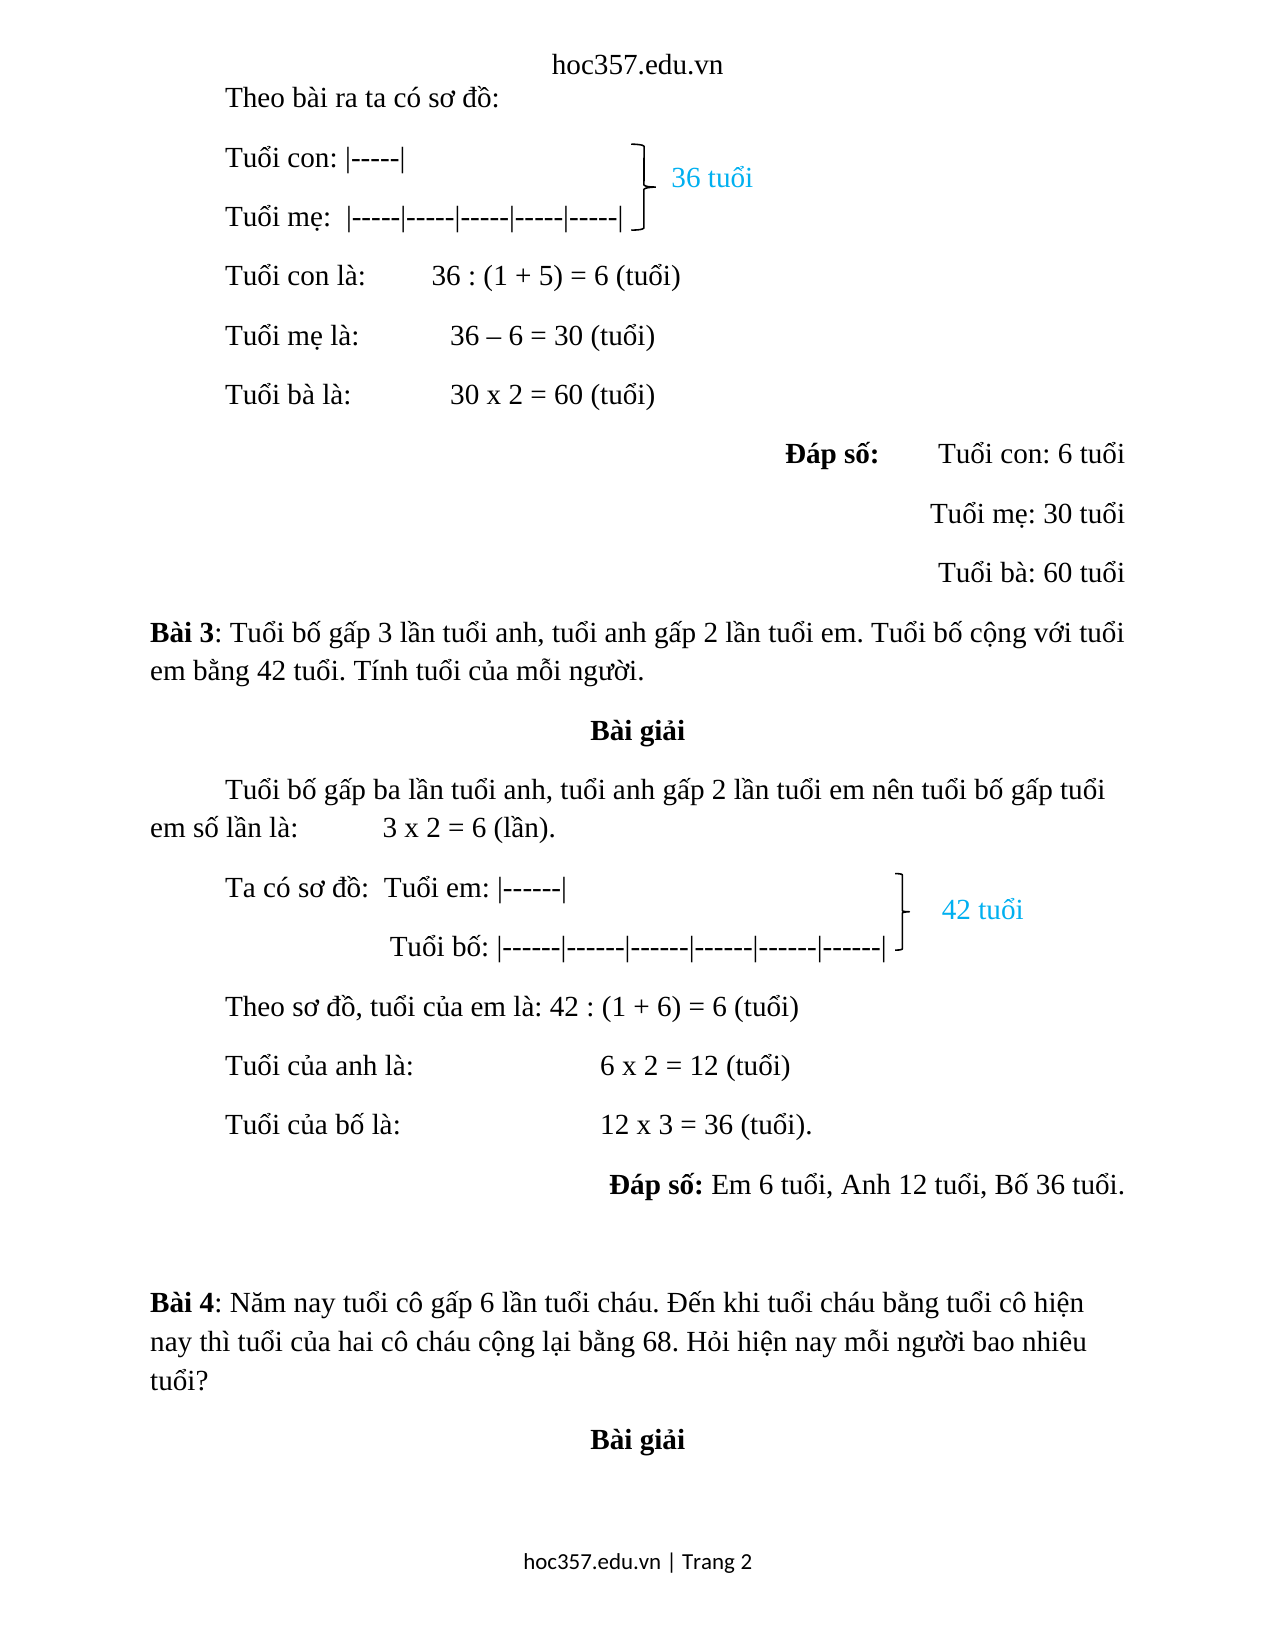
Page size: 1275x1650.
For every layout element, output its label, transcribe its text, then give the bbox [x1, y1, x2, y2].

text Tuổi bố gấp ba lần tuổi anh, tuổi anh gấp 2 lần tuổi em nên tuổi bố gấp tuổi em số lần là: 3 x 2 = 6 (lần). [150, 772, 1125, 844]
text Bài 3: Tuổi bố gấp 3 lần tuổi anh, tuổi anh gấp 2 lần tuổi em. Tuổi bố cộng với tuổi em bằng 42 tuổi. Tính tuổi của mỗi người. [150, 615, 1125, 687]
text Đáp số: Tuổi con: 6 tuổi [150, 437, 1125, 470]
text Đáp số: Em 6 tuổi, Anh 12 tuổi, Bố 36 tuổi. [150, 1167, 1125, 1200]
text Theo bài ra ta có sơ đồ: [150, 80, 1125, 114]
text Tuổi con là: 36 : (1 + 5) = 6 (tuổi) [150, 258, 1125, 292]
text Tuổi mẹ: |-----|-----|-----|-----|-----| [150, 199, 1125, 233]
text Tuổi con: |-----| [150, 140, 1125, 173]
text Bài giải [150, 1422, 1125, 1456]
text Tuổi bà là: 30 x 2 = 60 (tuổi) [150, 377, 1125, 411]
text Tuổi của bố là: 12 x 3 = 36 (tuổi). [150, 1107, 1125, 1141]
text Theo sơ đồ, tuổi của em là: 42 : (1 + 6) = 6 (tuổi) [150, 989, 1125, 1022]
text Tuổi của anh là: 6 x 2 = 12 (tuổi) [150, 1048, 1125, 1082]
text Tuổi mẹ là: 36 – 6 = 30 (tuổi) [150, 318, 1125, 351]
text Tuổi bà: 60 tuổi [150, 555, 1125, 589]
text Tuổi bố: |------|------|------|------|------|------| [150, 929, 1125, 963]
text Bài giải [150, 713, 1125, 746]
text Bài 4: Năm nay tuổi cô gấp 6 lần tuổi cháu. Đến khi tuổi cháu bằng tuổi cô hiện nay thì tuổi của hai cô cháu cộng lại bằng 68. Hỏi hiện nay mỗi người bao nhiêu tuổi? [150, 1286, 1125, 1396]
text Tuổi mẹ: 30 tuổi [150, 496, 1125, 529]
text Ta có sơ đồ: Tuổi em: |------| [150, 870, 1125, 903]
